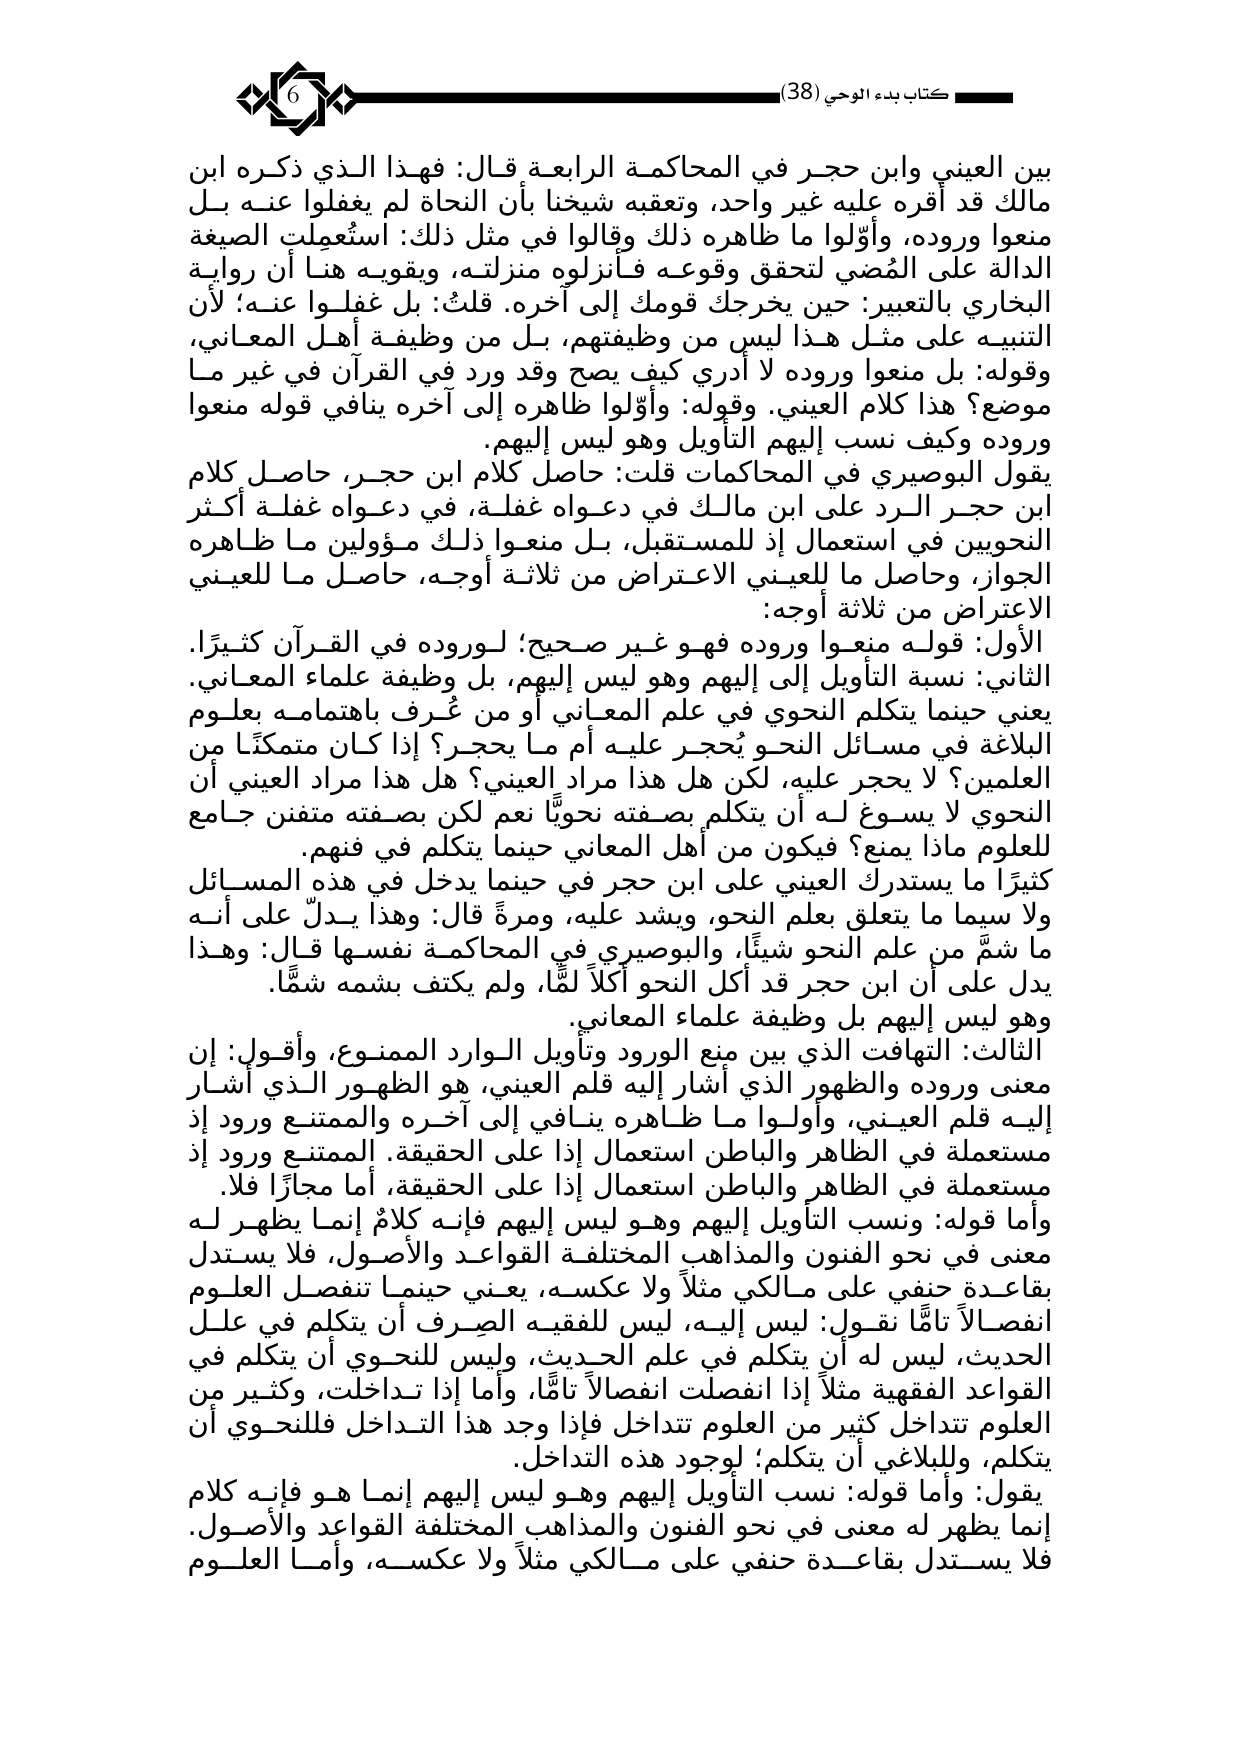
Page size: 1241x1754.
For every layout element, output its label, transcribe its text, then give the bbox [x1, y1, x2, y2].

text كثيرًا ما يستدرك العيني على ابن حجر في حينما يدخل في هذه المسائل ولا سيما ما يتعلق بعلم النحو، ويشد عليه، ومرةً قال: وهذا يدلّ على أنه ما شمَّ من علم النحو شيئًا، والبوصيري في المحاكمة نفسها قال: وهذا يدل على أن ابن حجر قد أكل النحو أكلاً لمًّا، ولم يكتف بشمه شمًّا. [187, 863, 1053, 999]
text يقول البوصيري في المحاكمات قلت: حاصل كلام ابن حجر، حاصل كلام ابن حجر الرد على ابن مالك في دعواه غفلة، في دعواه غفلة أكثر النحويين في استعمال إذ للمستقبل، بل منعوا ذلك مؤولين ما ظاهره الجواز، وحاصل ما للعيني الاعتراض من ثلاثة أوجه، حاصل ما للعيني الاعتراض من ثلاثة أوجه: [187, 456, 1053, 625]
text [187, 1474, 1053, 1576]
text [187, 150, 1053, 456]
text الثالث: التهافت الذي بين منع الورود وتأويل الوارد الممنوع، وأقول: إن معنى وروده والظهور الذي أشار إليه قلم العيني، هو الظهور الذي أشار إليه قلم العيني، وأولوا ما ظاهره ينافي إلى آخره والممتنع ورود إذ مستعملة في الظاهر والباطن استعمال إذا على الحقيقة. الممتنع ورود إذ مستعملة في الظاهر والباطن استعمال إذا على الحقيقة، أما مجازًا فلا. [187, 1033, 1053, 1203]
text وهو ليس إليهم بل وظيفة علماء المعاني. [187, 999, 1053, 1033]
text الأول: قوله منعوا وروده فهو غير صحيح؛ لوروده في القرآن كثيرًا. الثاني: نسبة التأويل إلى إليهم وهو ليس إليهم، بل وظيفة علماء المعاني. يعني حينما يتكلم النحوي في علم المعاني أو من عُرف باهتمامه بعلوم البلاغة في مسائل النحو يُحجر عليه أم ما يحجر؟ إذا كان متمكنًا من العلمين؟ لا يحجر عليه، لكن هل هذا مراد العيني؟ هل هذا مراد العيني أن النحوي لا يسوغ له أن يتكلم بصفته نحويًّا نعم لكن بصفته متفنن جامع للعلوم ماذا يمنع؟ فيكون من أهل المعاني حينما يتكلم في فنهم. [187, 625, 1053, 863]
text وأما قوله: ونسب التأويل إليهم وهو ليس إليهم فإنه كلامٌ إنما يظهر له معنى في نحو الفنون والمذاهب المختلفة القواعد والأصول، فلا يستدل بقاعدة حنفي على مالكي مثلاً ولا عكسه، يعني حينما تنفصل العلوم انفصالاً تامًّا نقول: ليس إليه، ليس للفقيه الصِرف أن يتكلم في علل الحديث، ليس له أن يتكلم في علم الحديث، وليس للنحوي أن يتكلم في القواعد الفقهية مثلاً إذا انفصلت انفصالاً تامًّا، وأما إذا تداخلت، وكثير من العلوم تتداخل كثير من العلوم تتداخل فإذا وجد هذا التداخل فللنحوي أن يتكلم، وللبلاغي أن يتكلم؛ لوجود هذه التداخل. [187, 1203, 1053, 1474]
